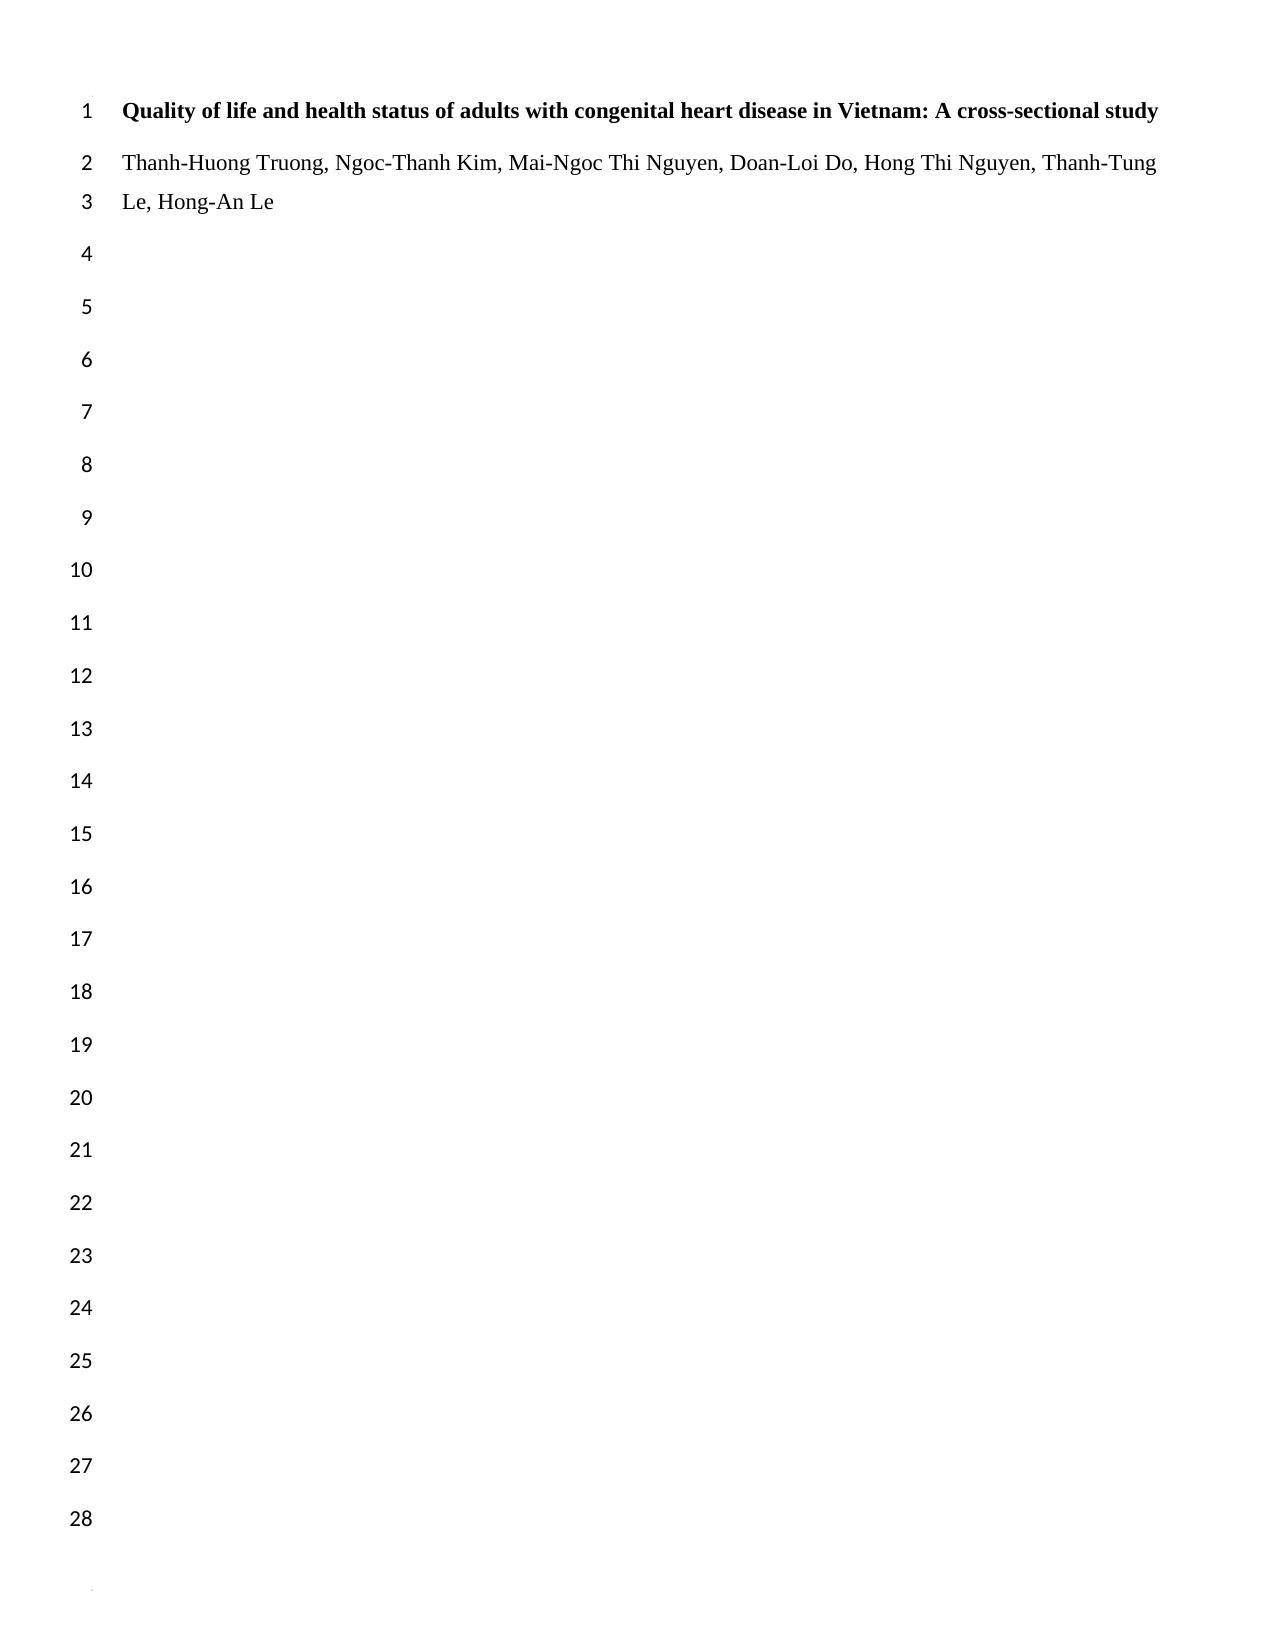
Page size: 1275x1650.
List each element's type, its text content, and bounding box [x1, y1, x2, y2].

list Thanh-Huong Truong, Ngoc-Thanh Kim, Mai-Ngoc Thi Nguyen, Doan-Loi Do, Hong Thi Nguyen, Thanh-Tung Le, Hong-An Le [122, 149, 1181, 215]
list Quality of life and health status of adults with congenital heart disease in Vietnam: A cross-sectional study [122, 97, 1181, 123]
